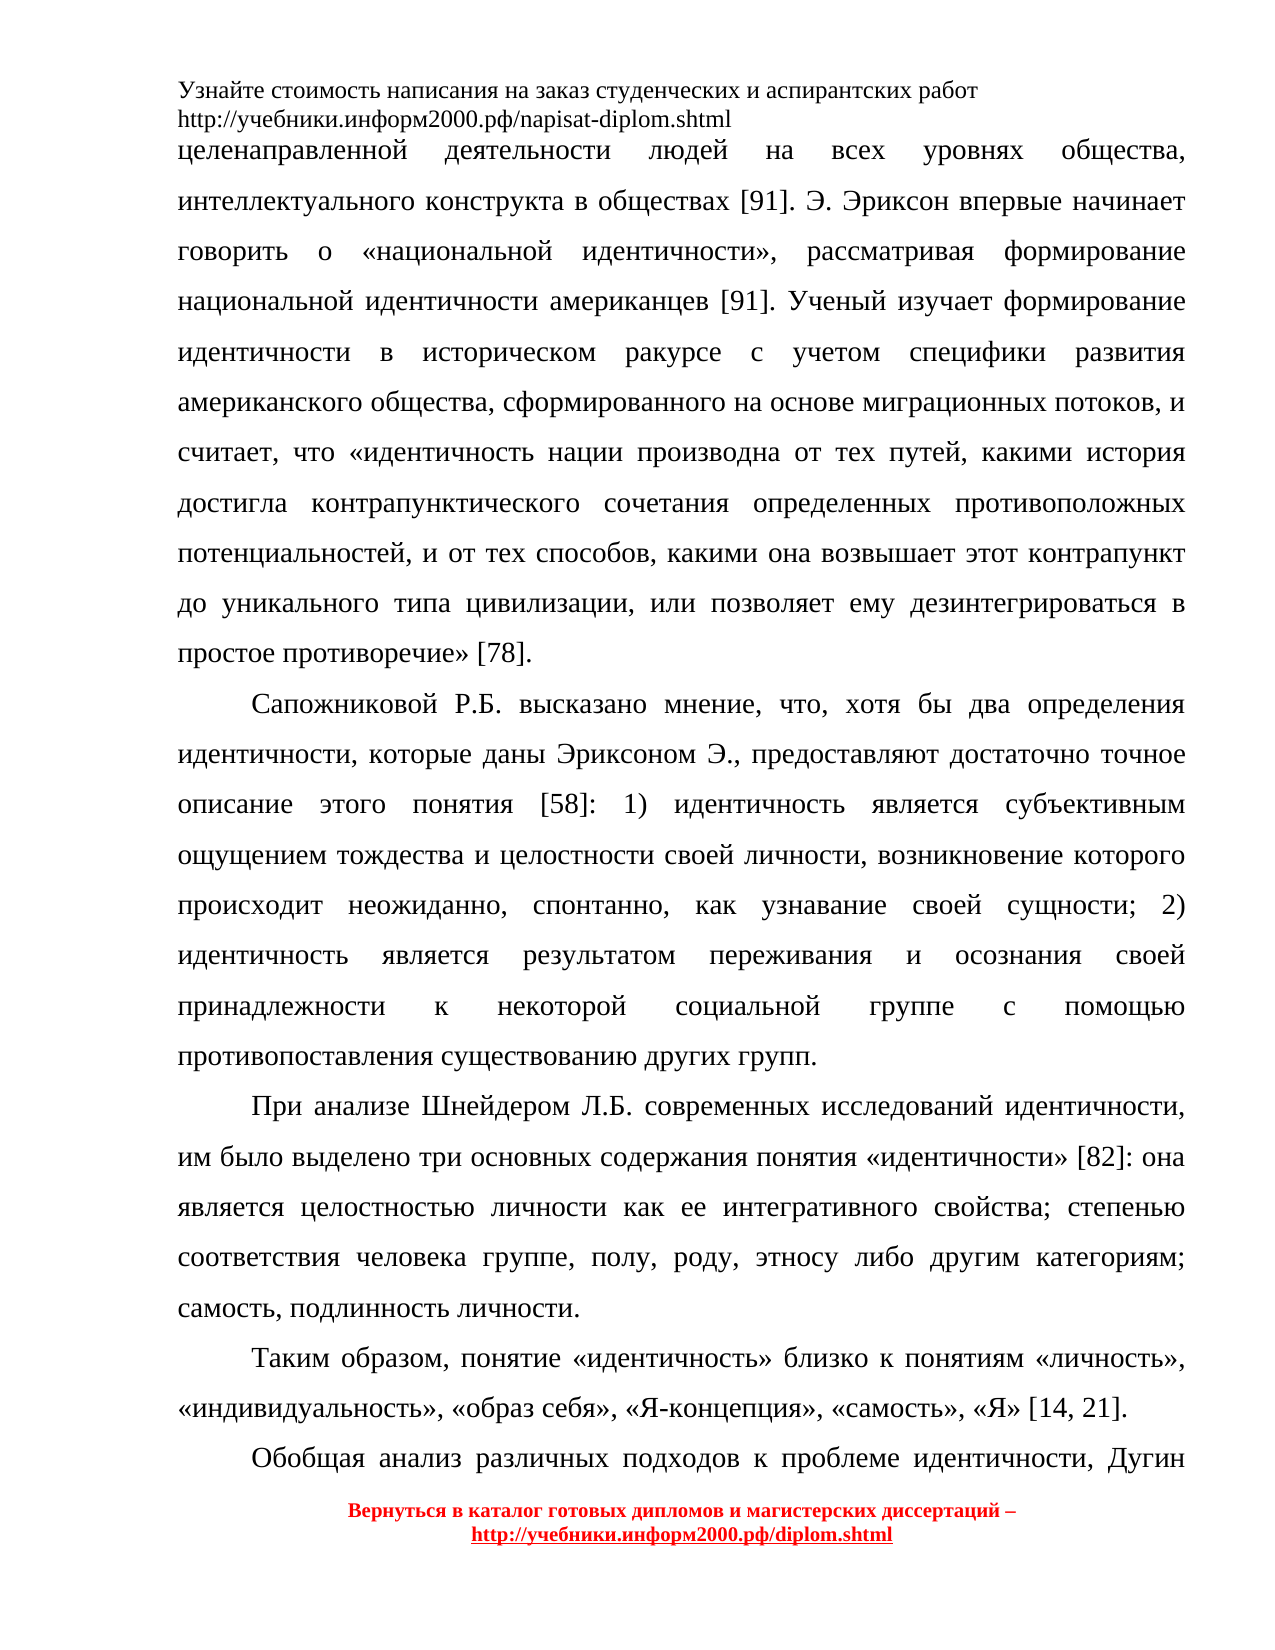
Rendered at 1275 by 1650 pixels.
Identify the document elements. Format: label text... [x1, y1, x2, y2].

text Сапожниковой Р.Б. высказано мнение, что, хотя бы два определения идентичности, которые даны Эриксоном Э., предоставляют достаточно точное описание этого понятия [58]: 1) идентичность является субъективным ощущением тождества и целостности своей личности, возникновение которого происходит неожиданно, спонтанно, как узнавание своей сущности; 2) идентичность является результатом переживания и осознания своей принадлежности к некоторой социальной группе с помощью противопоставления существованию других групп. [177, 686, 1186, 1072]
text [177, 132, 1186, 669]
text При анализе Шнейдером Л.Б. современных исследований идентичности, им было выделено три основных содержания понятия «идентичности» [82]: она является целостностью личности как ее интегративного свойства; степенью соответствия человека группе, полу, роду, этносу либо другим категориям; самость, подлинность личности. [177, 1088, 1186, 1323]
text Таким образом, понятие «идентичность» близко к понятиям «личность», «индивидуальность», «образ себя», «Я-концепция», «самость», «Я» [14, 21]. [177, 1340, 1186, 1424]
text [177, 1441, 1186, 1474]
